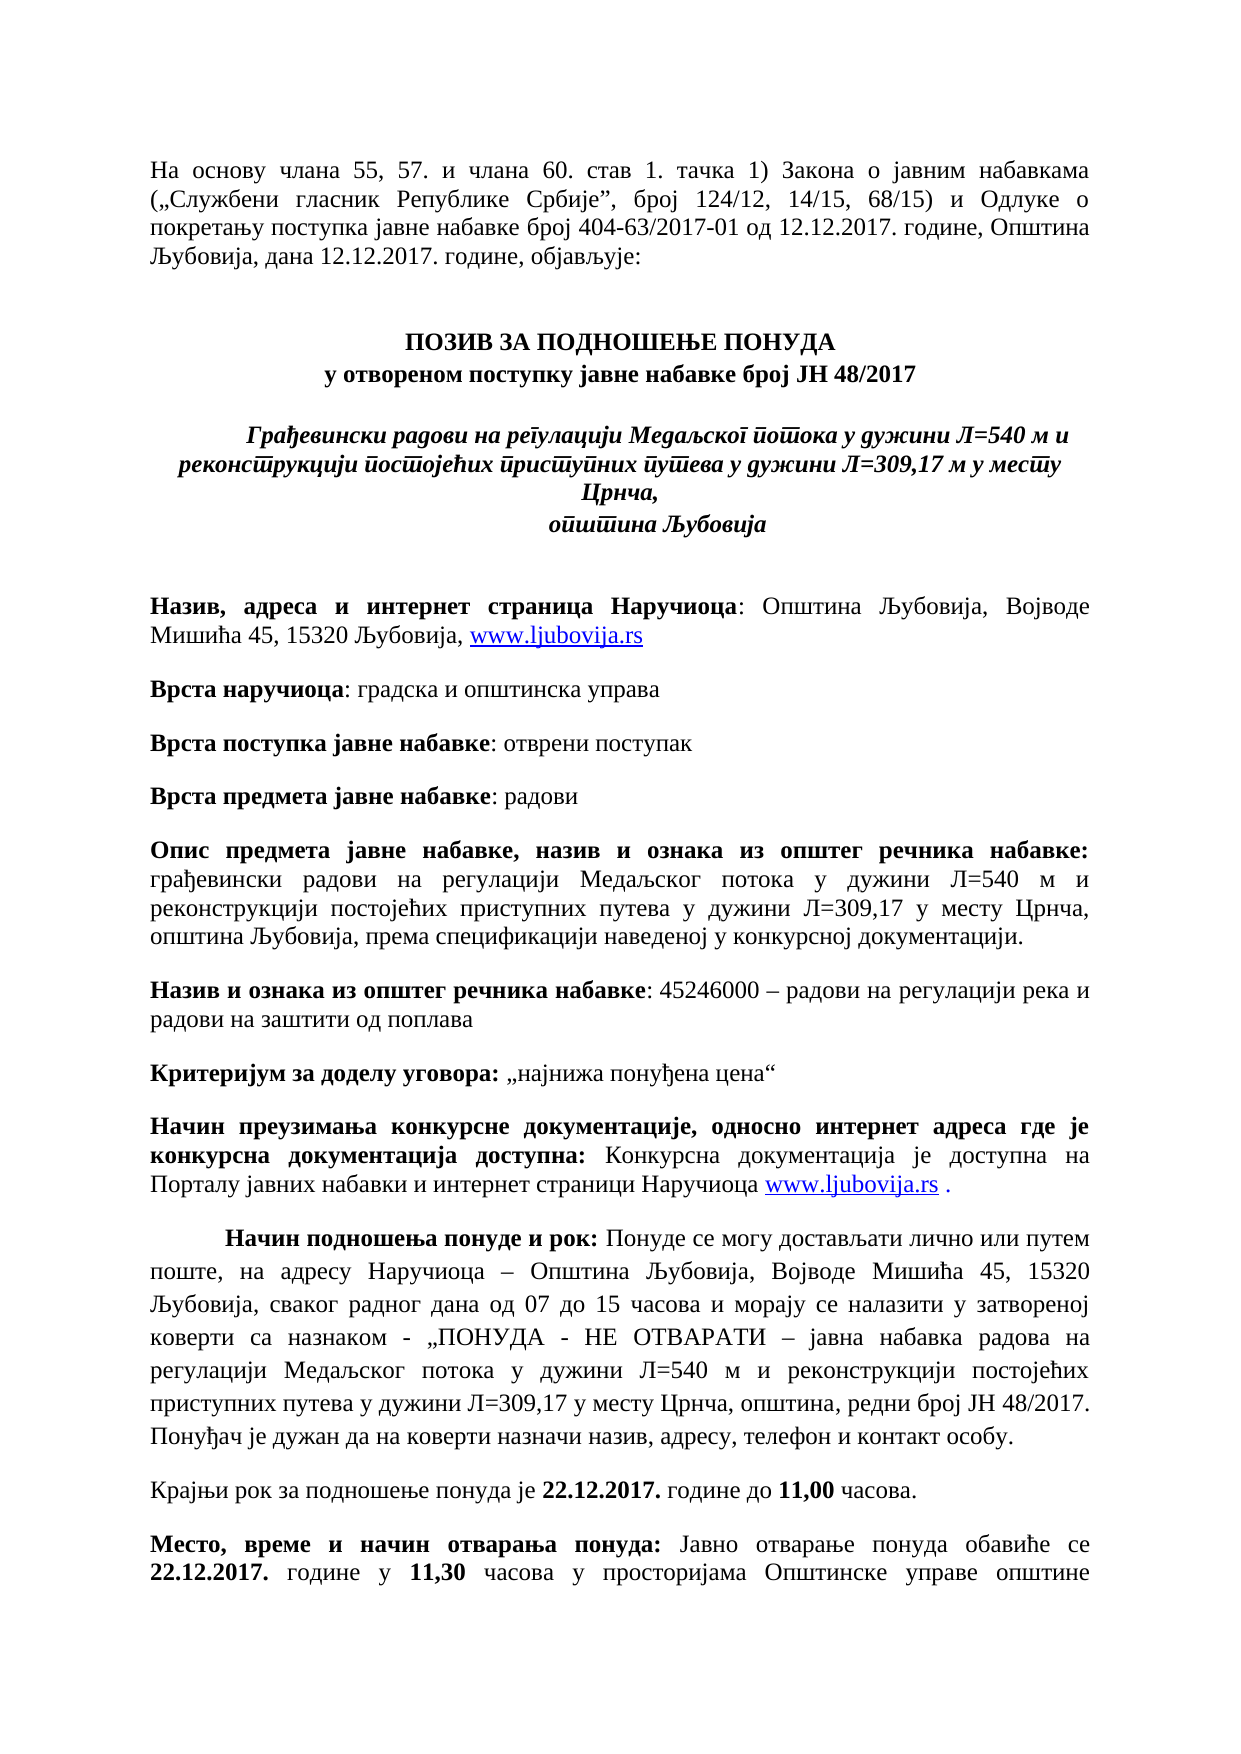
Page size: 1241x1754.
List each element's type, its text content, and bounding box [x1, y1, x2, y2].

text Крајњи рок за подношење понуда је 22.12.2017. године до 11,00 часова. [150, 1475, 1090, 1504]
text општина Љубовија [150, 509, 1090, 538]
text Врста наручиоца: градска и општинска управа [150, 674, 1090, 703]
text ПОЗИВ ЗА ПОДНОШЕЊЕ ПОНУДА [150, 327, 1090, 355]
text Врста предмета јавне набавке: радови [150, 781, 1090, 810]
text Врста поступка јавне набавке: отврени поступак [150, 728, 1090, 756]
text Назив, адреса и интернет страница Наручиоца: Општина Љубовија, Војводе Мишића 45, 15320 Љубовија, www.ljubovija.rs [150, 591, 1090, 649]
text у отвореном поступку јавне набавке број ЈН 48/2017 [150, 359, 1090, 388]
text Назив и ознака из општег речника набавке: 45246000 – радови на регулацији река и радови на заштити од поплава [150, 975, 1090, 1033]
text Критеријум за доделу уговора: „најнижа понуђена цена“ [150, 1058, 1090, 1086]
text Грађевински радови на регулацији Медаљског потока у дужини Л=540 м и реконструкцији постојећих приступних путева у дужини Л=309,17 м у месту Црнча, [150, 420, 1090, 506]
text Начин подношења понуде и рок: Понуде се могу достављати лично или путем поште, на адресу Наручиоца – Општина Љубовија, Војводе Мишића 45, 15320 Љубовија, сваког радног дана од 07 до 15 часова и морају се налазити у затвореној коверти са назнаком - „ПОНУДА - НЕ ОТВАРАТИ – јавна набавка радова на регулацији Медаљског потока у дужини Л=540 м и реконструкцији постојећих приступних путева у дужини Л=309,17 у месту Црнча, општина, редни број ЈН 48/2017. Понуђач је дужан да на коверти назначи назив, адресу, телефон и контакт особу. [150, 1223, 1090, 1450]
text Начин преузимања конкурсне документације, односно интернет адресa где је конкурсна документација доступна: Конкурсна документација је доступна на Порталу јавних набавки и интернет страници Наручиоца www.ljubovija.rs . [150, 1111, 1090, 1198]
text На основу члана 55, 57. и члана 60. став 1. тачка 1) Закона о јавним набавкама („Службени гласник Републике Србије”, број 124/12, 14/15, 68/15) и Одлуке о покретању поступка јавне набавке број 404-63/2017-01 од 12.12.2017. године, Oпштинa Љубовија, дана 12.12.2017. године, објављује: [150, 155, 1090, 270]
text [150, 1529, 1090, 1586]
text Опис предмета јавне набавке, назив и ознака из општег речника набавке: грађевински радови на регулацији Медаљског потока у дужини Л=540 м и реконструкцији постојећих приступних путева у дужини Л=309,17 у месту Црнча, општина Љубовија, према спецификацији наведеној у конкурсној документацији. [150, 835, 1090, 950]
